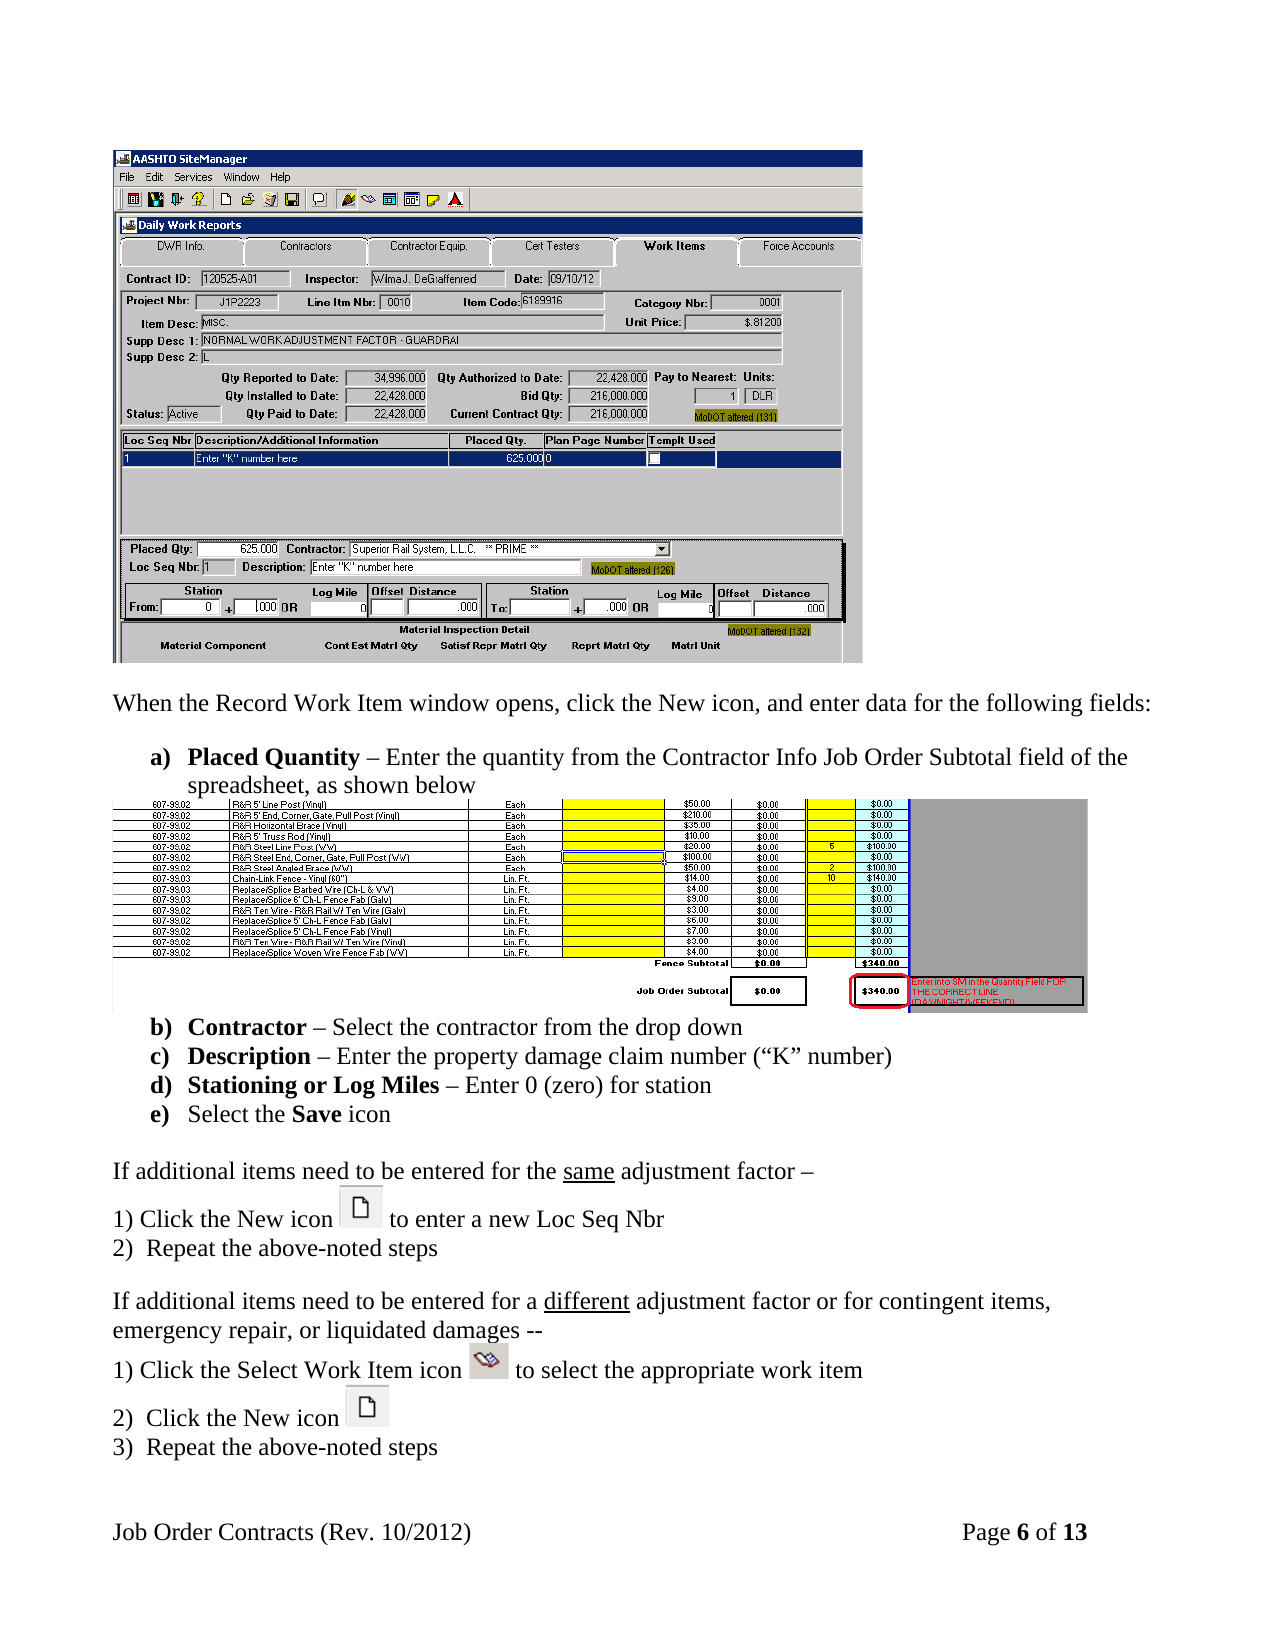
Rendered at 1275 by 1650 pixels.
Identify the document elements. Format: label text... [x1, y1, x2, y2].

list Stationing or Log Miles – Enter 0 (zero) for station [150, 1070, 1162, 1099]
list Contractor – Select the contractor from the drop down [150, 1012, 1162, 1041]
text If additional items need to be entered for a different adjustment factor or for contingent items, emergency repair, or liquidated damages -- 1) Click the Select Work Item icon to select the appropriate work item 2) Click the New icon 3) Repeat the above-noted steps [112, 1286, 1162, 1461]
list Description – Enter the property damage claim number (“K” number) [150, 1041, 1162, 1070]
picture [112, 150, 863, 663]
list Select the Save icon [150, 1099, 1162, 1127]
picture [468, 1343, 509, 1379]
picture [339, 1185, 383, 1228]
list Placed Quantity – Enter the quantity from the Contractor Info Job Order Subtotal field of the spreadsheet, as shown below [150, 742, 1162, 799]
picture [345, 1384, 390, 1427]
picture [112, 799, 1088, 1013]
text If additional items need to be entered for the same adjustment factor – 1) Click the New icon to enter a new Loc Seq Nbr 2) Repeat the above-noted steps [112, 1127, 1162, 1261]
text When the Record Work Item window opens, click the New icon, and enter data for the following fields: [112, 688, 1162, 717]
